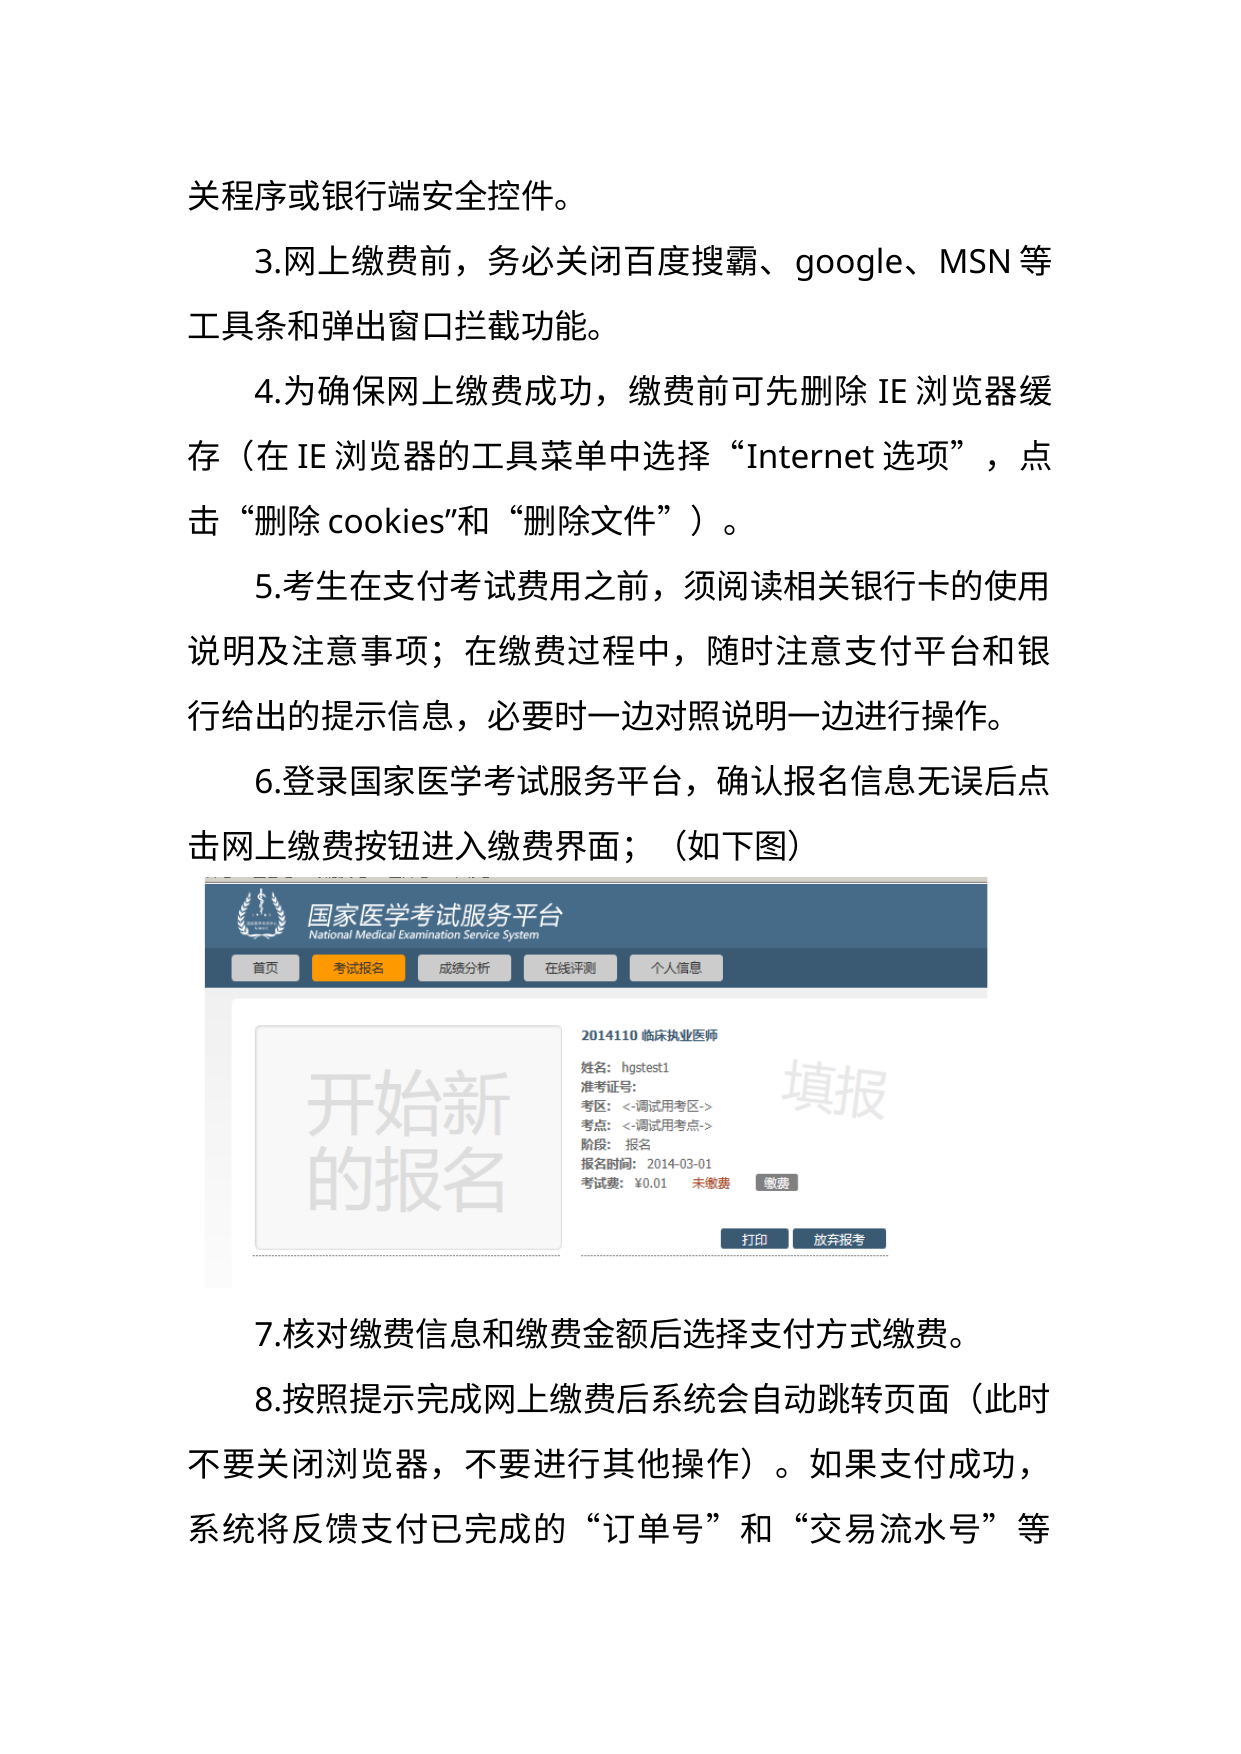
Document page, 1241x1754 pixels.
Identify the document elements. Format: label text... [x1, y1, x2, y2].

text 3.网上缴费前，务必关闭百度搜霸、google、MSN等工具条和弹出窗口拦截功能。 [187, 227, 1053, 357]
text 7.核对缴费信息和缴费金额后选择支付方式缴费。 [187, 1299, 1053, 1364]
text 5.考生在支付考试费用之前，须阅读相关银行卡的使用说明及注意事项；在缴费过程中，随时注意支付平台和银行给出的提示信息，必要时一边对照说明一边进行操作。 [187, 552, 1053, 747]
picture [204, 877, 988, 1288]
text 6.登录国家医学考试服务平台，确认报名信息无误后点击网上缴费按钮进入缴费界面；（如下图） [187, 747, 1053, 877]
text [187, 162, 1053, 227]
text 4.为确保网上缴费成功，缴费前可先删除IE浏览器缓存（在IE浏览器的工具菜单中选择“Internet选项”，点击“删除cookies”和“删除文件”）。 [187, 357, 1053, 552]
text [187, 1364, 1053, 1559]
